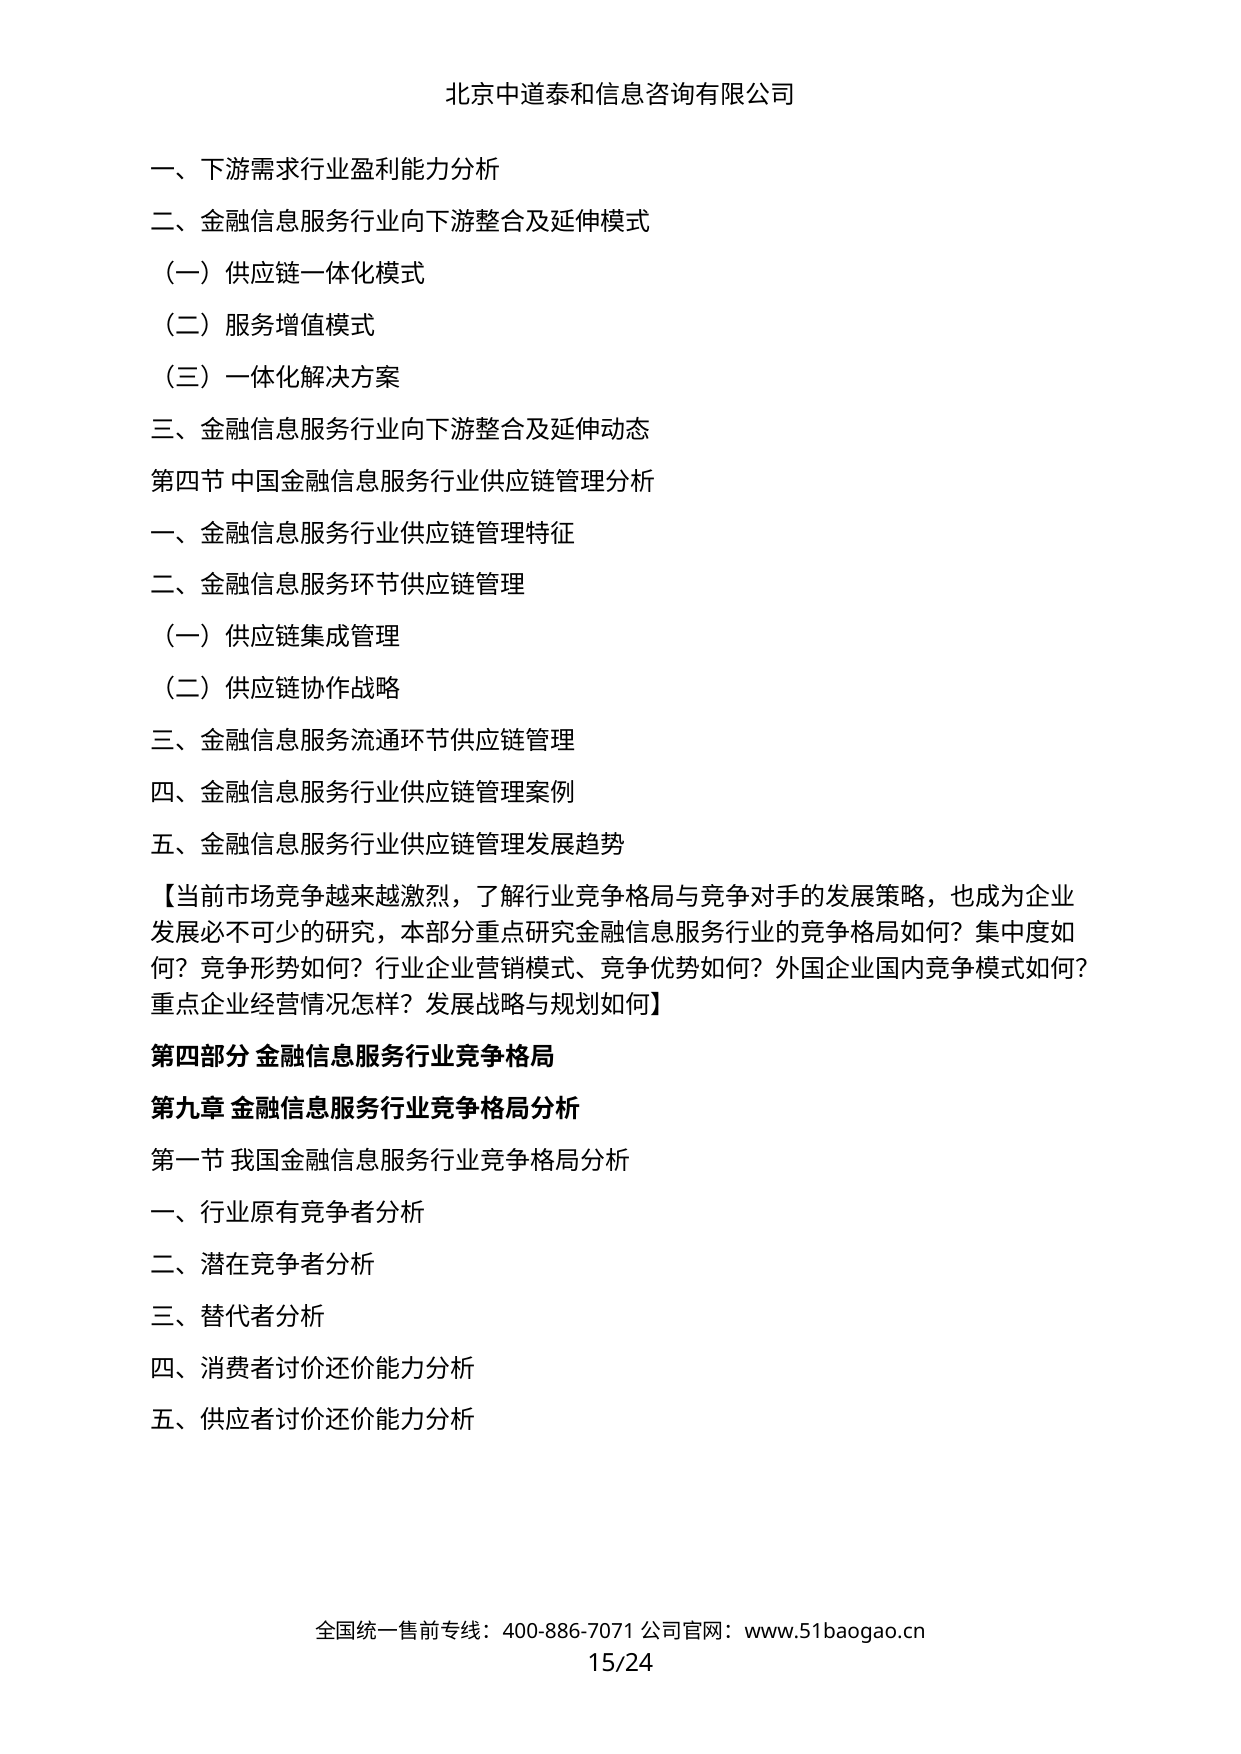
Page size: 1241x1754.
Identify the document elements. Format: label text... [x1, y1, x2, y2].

text 二、金融信息服务行业向下游整合及延伸模式 [150, 202, 1090, 238]
text 第一节 我国金融信息服务行业竞争格局分析 [150, 1141, 1090, 1177]
text 第九章 金融信息服务行业竞争格局分析 [150, 1089, 1090, 1125]
text 一、下游需求行业盈利能力分析 [150, 150, 1090, 186]
text （三）一体化解决方案 [150, 357, 1090, 394]
text 五、金融信息服务行业供应链管理发展趋势 [150, 824, 1090, 861]
text 四、消费者讨价还价能力分析 [150, 1348, 1090, 1384]
text 【当前市场竞争越来越激烈，了解行业竞争格局与竞争对手的发展策略，也成为企业发展必不可少的研究，本部分重点研究金融信息服务行业的竞争格局如何？集中度如何？竞争形势如何？行业企业营销模式、竞争优势如何？外国企业国内竞争模式如何？重点企业经营情况怎样？发展战略与规划如何】 [150, 876, 1090, 1021]
text 第四节 中国金融信息服务行业供应链管理分析 [150, 461, 1090, 497]
text 二、潜在竞争者分析 [150, 1244, 1090, 1281]
text 五、供应者讨价还价能力分析 [150, 1400, 1090, 1436]
text 一、金融信息服务行业供应链管理特征 [150, 513, 1090, 549]
text 三、金融信息服务行业向下游整合及延伸动态 [150, 409, 1090, 446]
text （二）供应链协作战略 [150, 669, 1090, 705]
text 一、行业原有竞争者分析 [150, 1192, 1090, 1229]
text 第四部分 金融信息服务行业竞争格局 [150, 1037, 1090, 1073]
text 三、金融信息服务流通环节供应链管理 [150, 721, 1090, 757]
text 四、金融信息服务行业供应链管理案例 [150, 772, 1090, 809]
text （一）供应链集成管理 [150, 617, 1090, 653]
text 三、替代者分析 [150, 1296, 1090, 1332]
text （一）供应链一体化模式 [150, 254, 1090, 290]
text 二、金融信息服务环节供应链管理 [150, 565, 1090, 601]
text （二）服务增值模式 [150, 306, 1090, 342]
